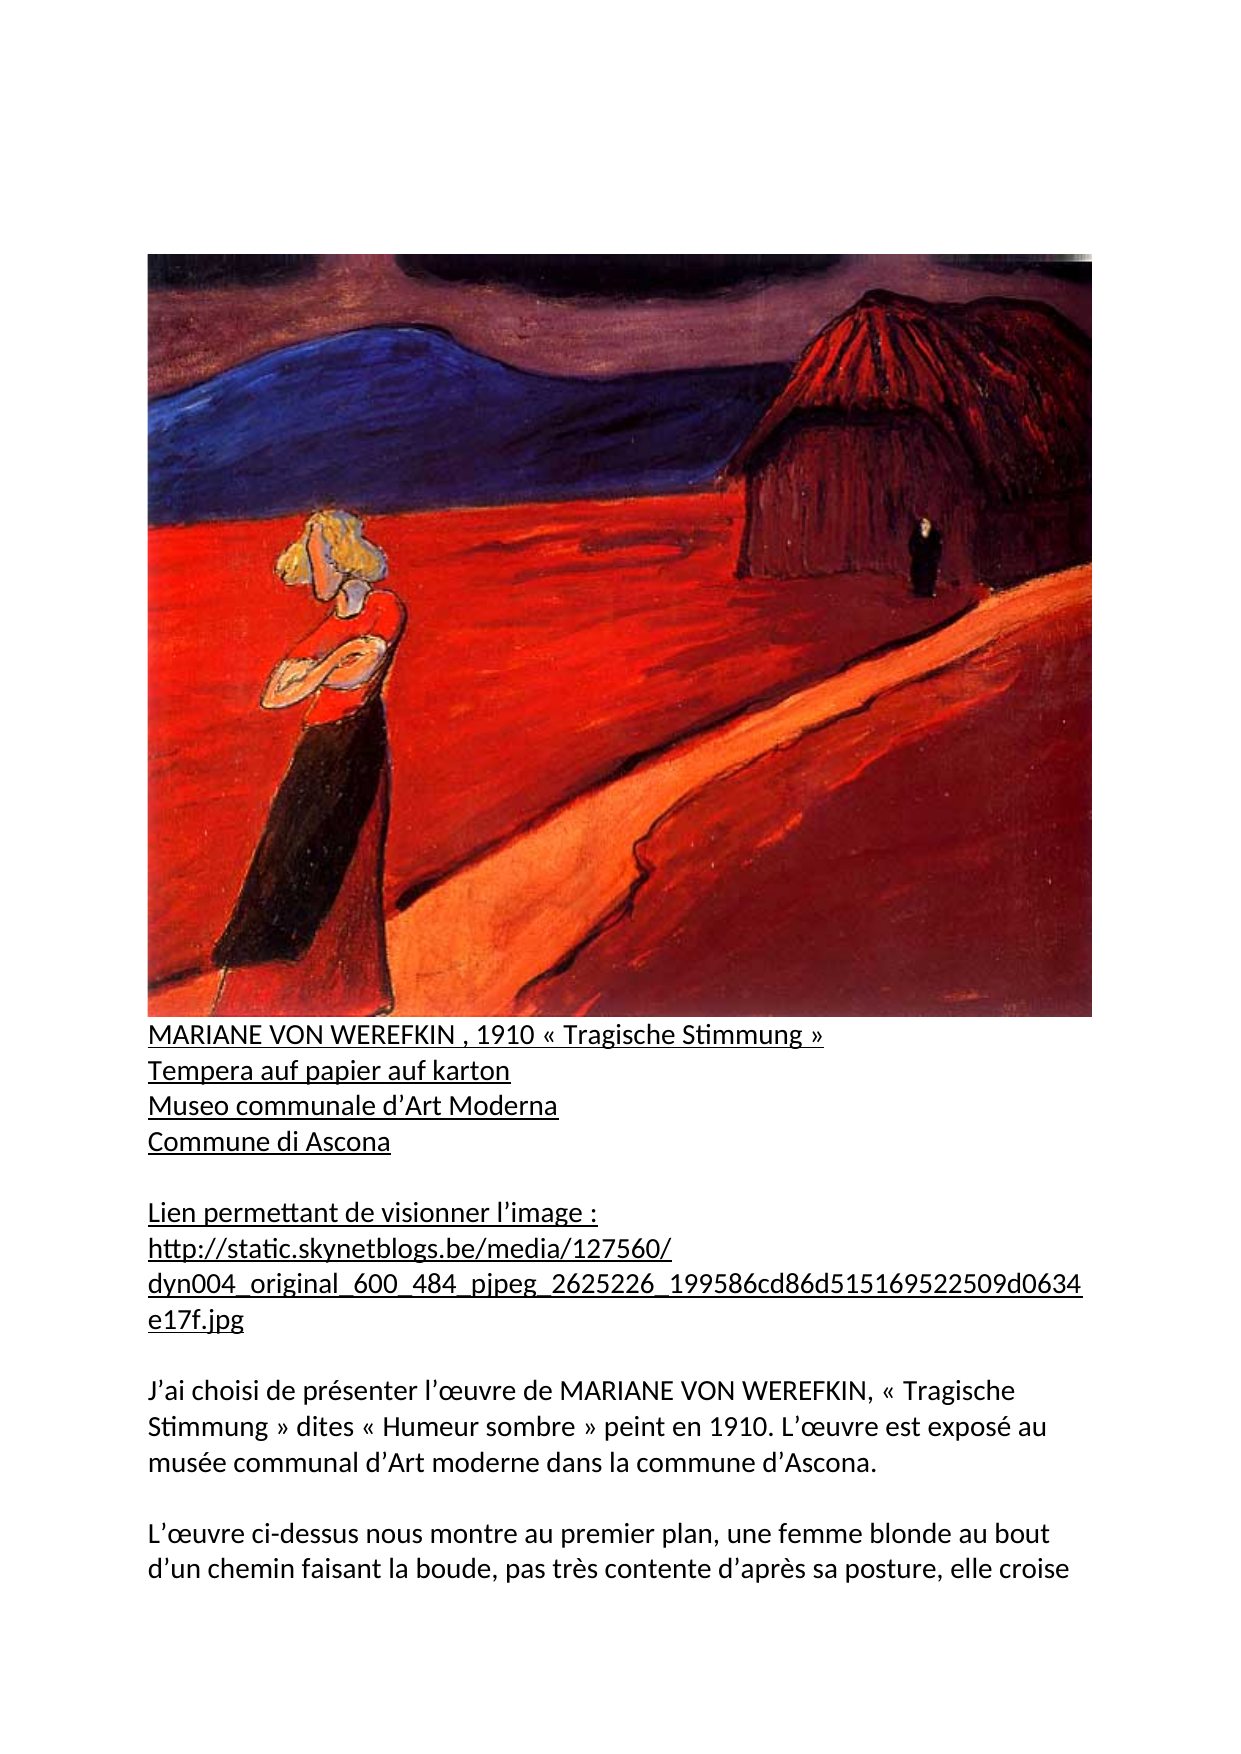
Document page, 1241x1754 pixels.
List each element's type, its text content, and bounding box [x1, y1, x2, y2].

text Museo communale d’Art Moderna [148, 1087, 1093, 1123]
text Tempera auf papier auf karton [148, 1052, 1093, 1087]
picture [147, 254, 1092, 1017]
text Lien permettant de visionner l’image : [148, 1194, 1093, 1230]
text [148, 1515, 1093, 1586]
text MARIANE VON WEREFKIN , 1910 « Tragische Stimmung » [148, 1016, 1093, 1052]
text http://static.skynetblogs.be/media/127560/dyn004_original_600_484_pjpeg_2625226_199586cd86d515169522509d0634e17f.jpg [148, 1230, 1093, 1337]
text Commune di Ascona [148, 1123, 1093, 1159]
text J’ai choisi de présenter l’œuvre de MARIANE VON WEREFKIN, « Tragische Stimmung » dites « Humeur sombre » peint en 1910. L’œuvre est exposé au musée communal d’Art moderne dans la commune d’Ascona. [148, 1372, 1093, 1479]
